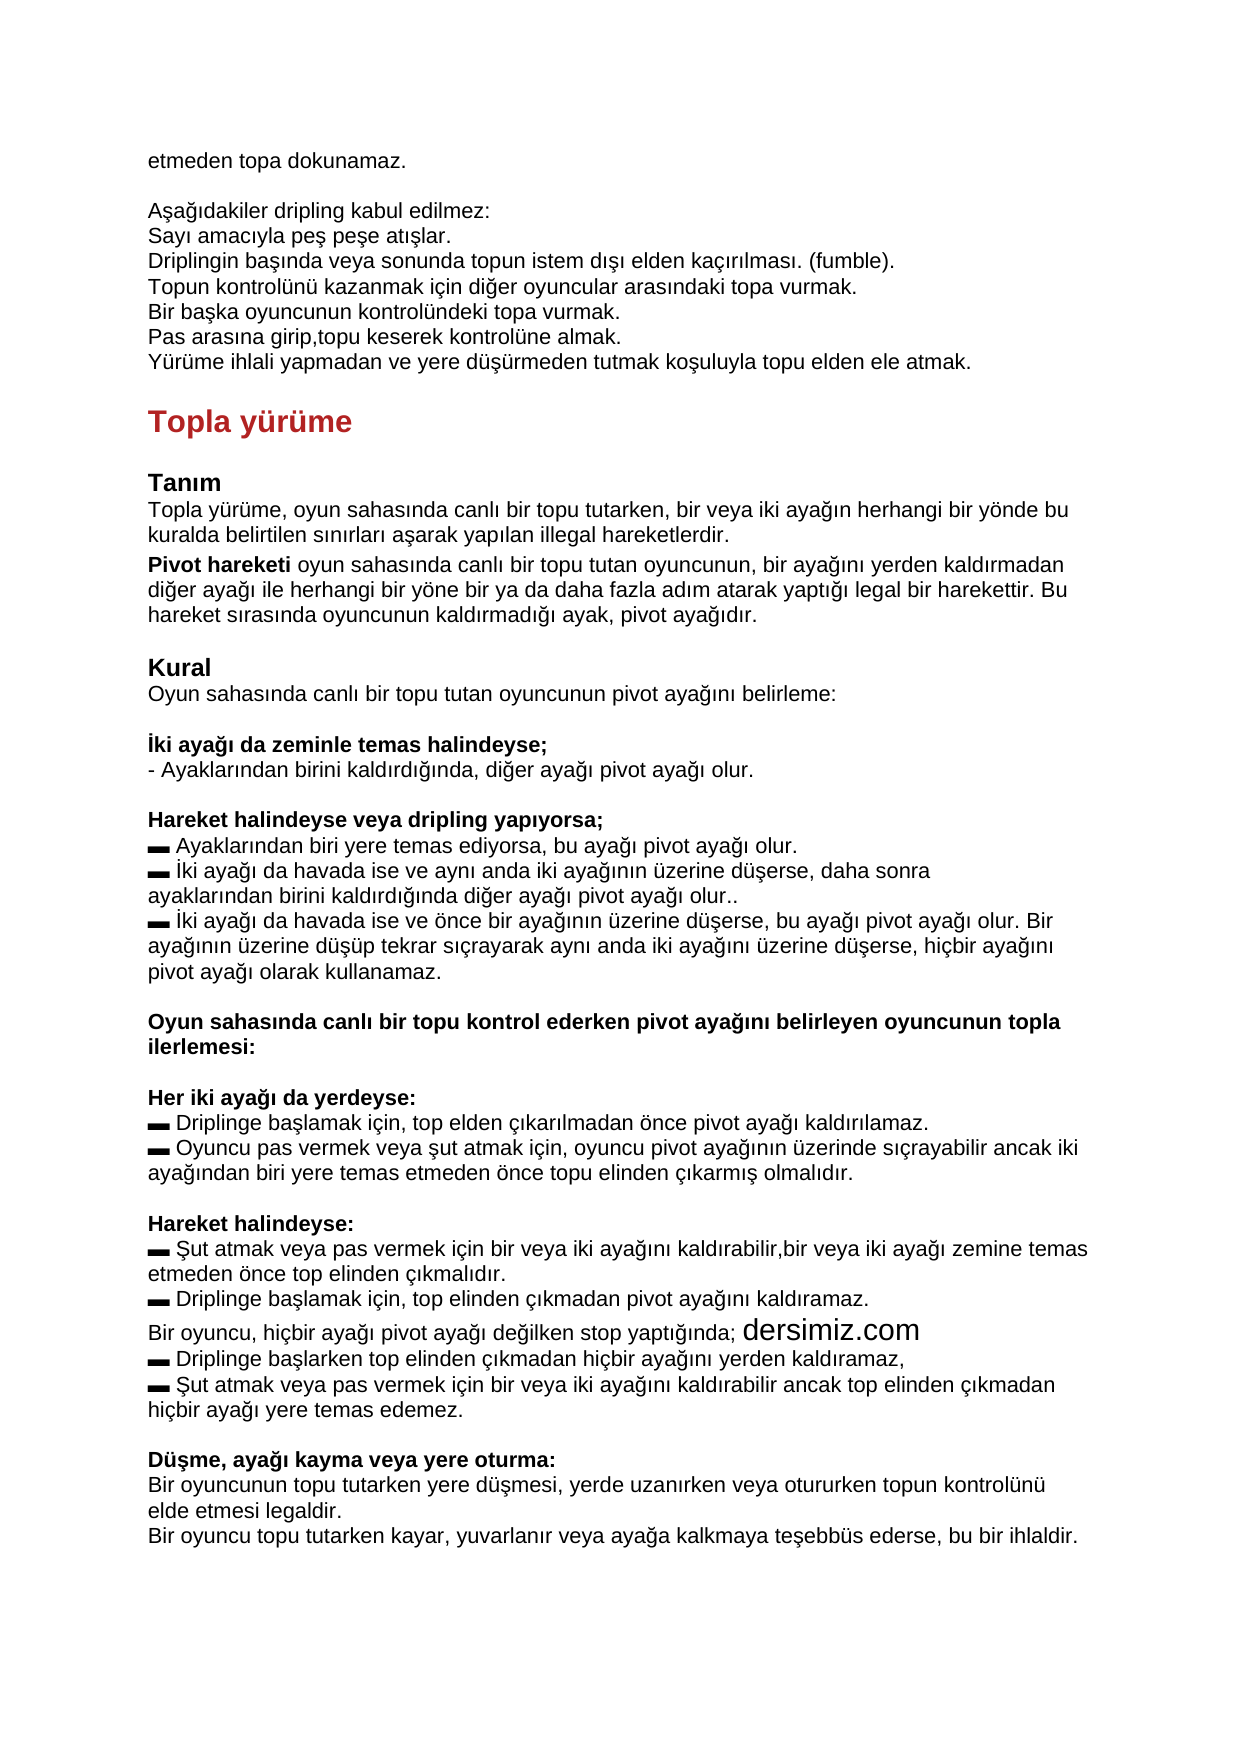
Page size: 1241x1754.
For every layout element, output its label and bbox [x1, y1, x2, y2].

text [148, 552, 1093, 1573]
text [148, 148, 1093, 547]
